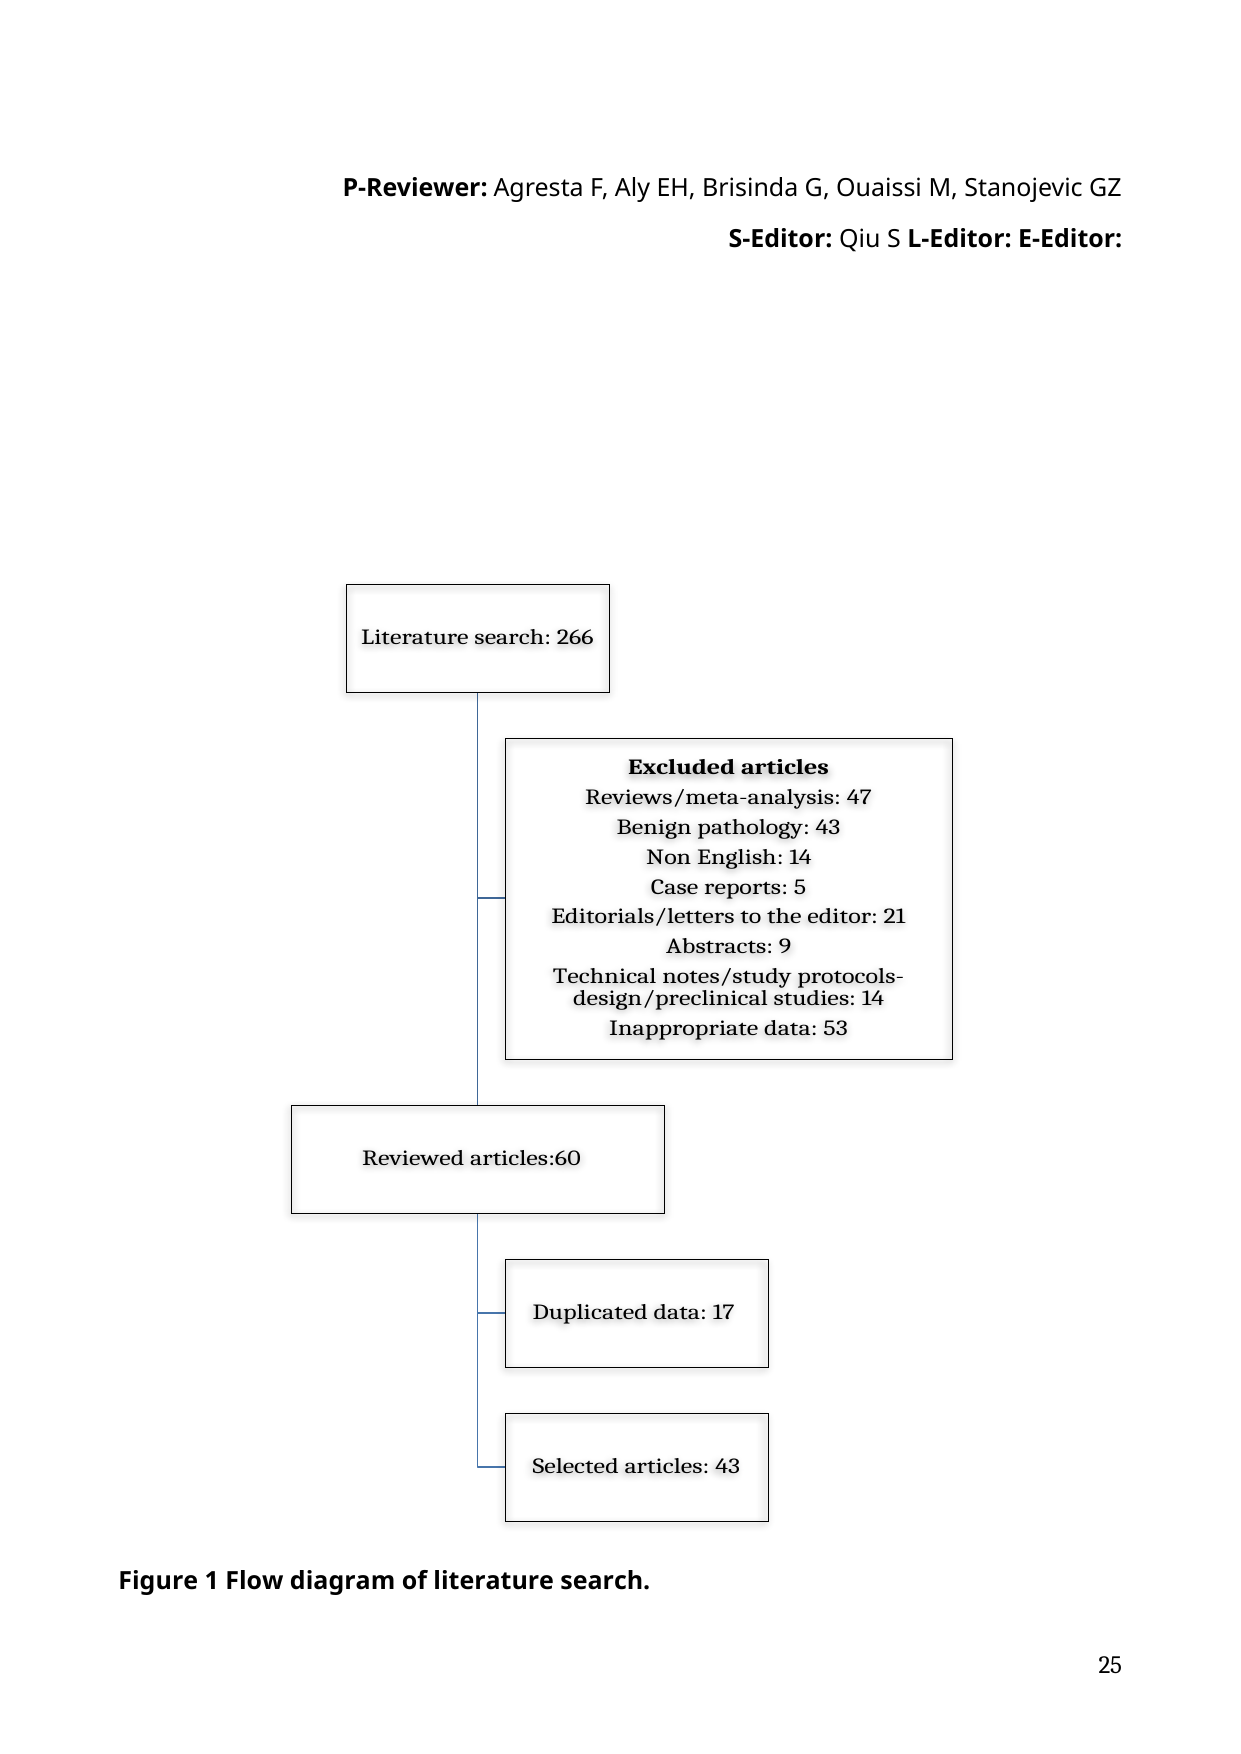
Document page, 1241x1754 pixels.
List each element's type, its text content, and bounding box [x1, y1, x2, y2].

text S-Editor: Qiu S L-Editor: E-Editor: [118, 220, 1122, 254]
text P-Reviewer: Agresta F, Aly EH, Brisinda G, Ouaissi M, Stanojevic GZ [118, 169, 1122, 203]
text Figure 1 Flow diagram of literature search. [118, 1563, 1122, 1597]
